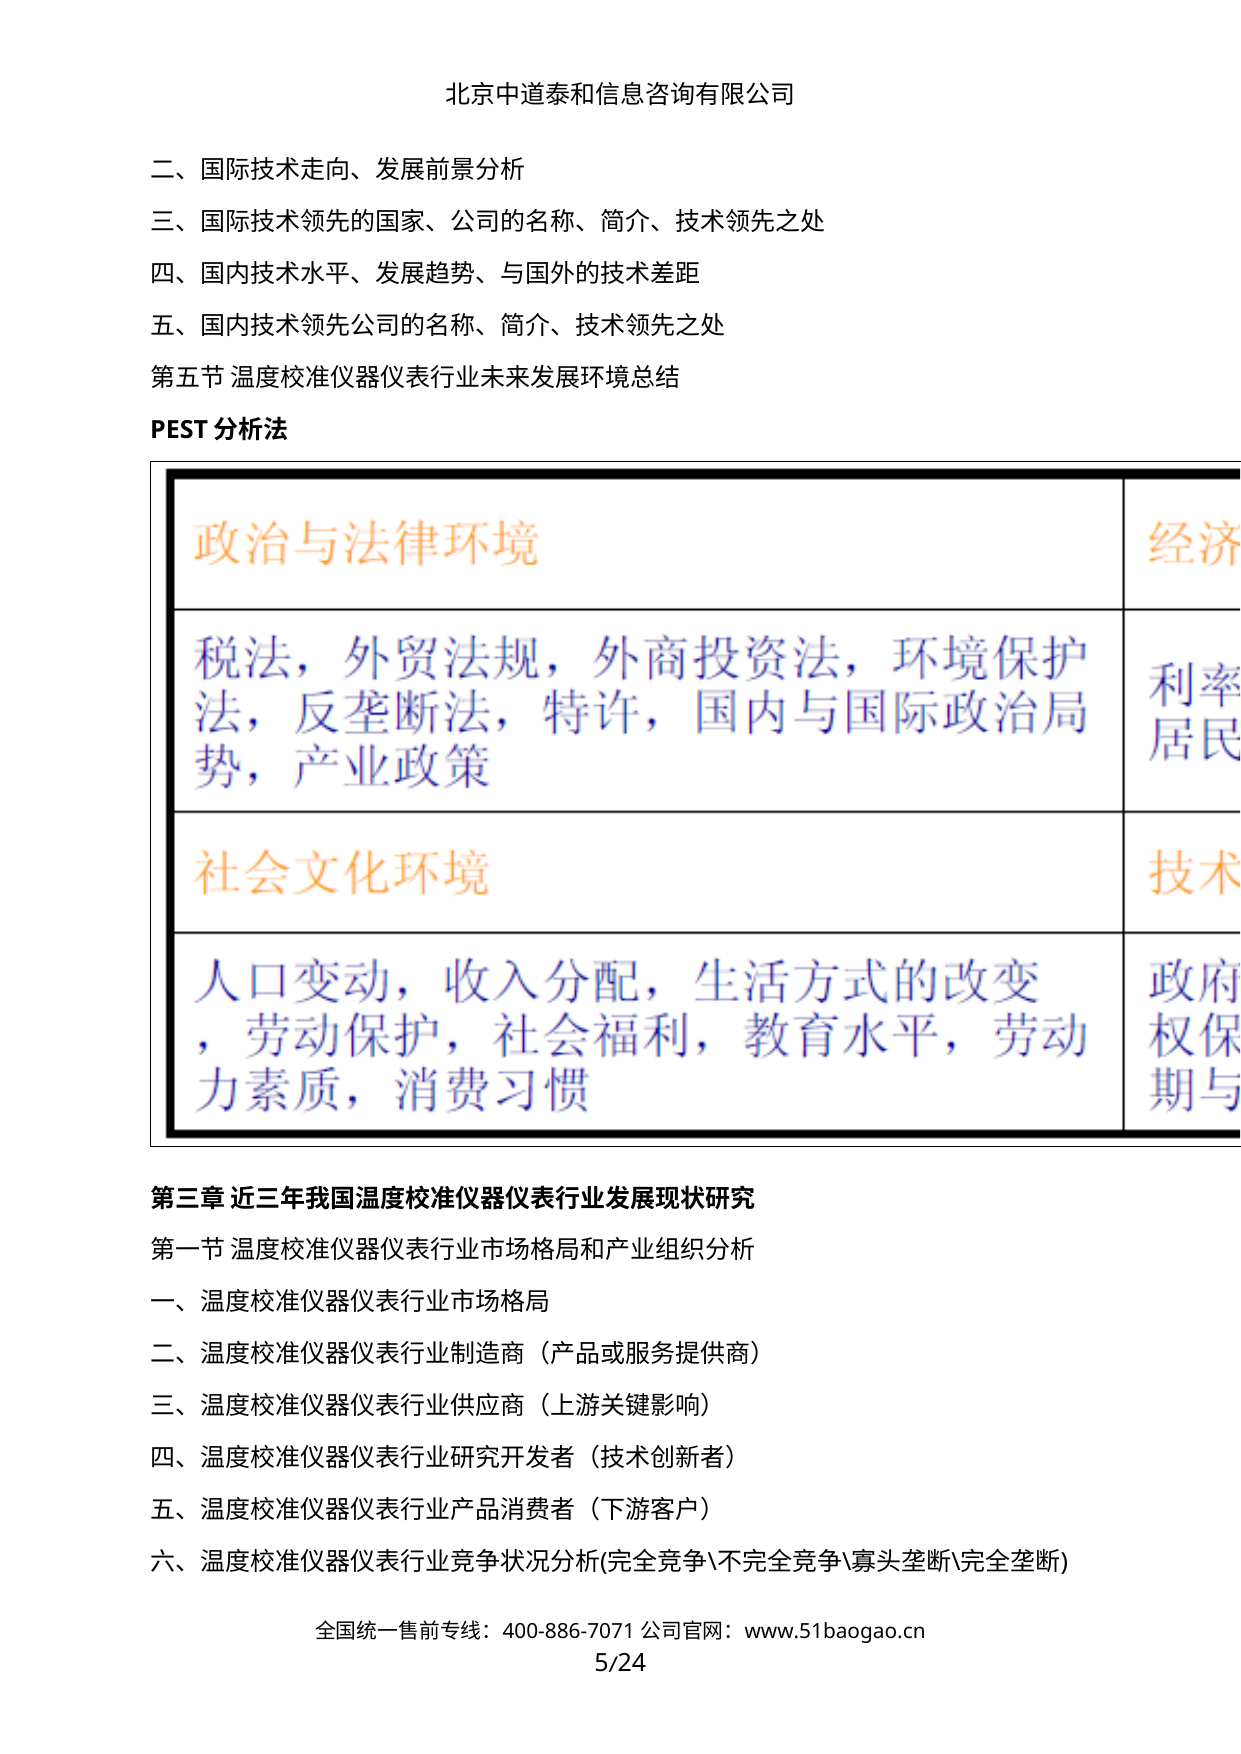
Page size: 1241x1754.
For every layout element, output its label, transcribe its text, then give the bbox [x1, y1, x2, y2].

text 二、国际技术走向、发展前景分析 [150, 150, 1090, 186]
text 二、温度校准仪器仪表行业制造商（产品或服务提供商） [150, 1334, 1090, 1370]
text 三、温度校准仪器仪表行业供应商（上游关键影响） [150, 1386, 1090, 1422]
text 第五节 温度校准仪器仪表行业未来发展环境总结 [150, 357, 1090, 394]
text 第一节 温度校准仪器仪表行业市场格局和产业组织分析 [150, 1230, 1090, 1266]
text 第三章 近三年我国温度校准仪器仪表行业发展现状研究 [150, 1178, 1090, 1214]
text 六、温度校准仪器仪表行业竞争状况分析(完全竞争\不完全竞争\寡头垄断\完全垄断) [150, 1541, 1090, 1577]
text 五、温度校准仪器仪表行业产品消费者（下游客户） [150, 1489, 1090, 1526]
picture [151, 462, 1241, 1146]
text 一、温度校准仪器仪表行业市场格局 [150, 1282, 1090, 1318]
text 四、国内技术水平、发展趋势、与国外的技术差距 [150, 254, 1090, 290]
text PEST分析法 [150, 409, 1090, 446]
text 四、温度校准仪器仪表行业研究开发者（技术创新者） [150, 1437, 1090, 1474]
text 五、国内技术领先公司的名称、简介、技术领先之处 [150, 306, 1090, 342]
text 三、国际技术领先的国家、公司的名称、简介、技术领先之处 [150, 202, 1090, 238]
